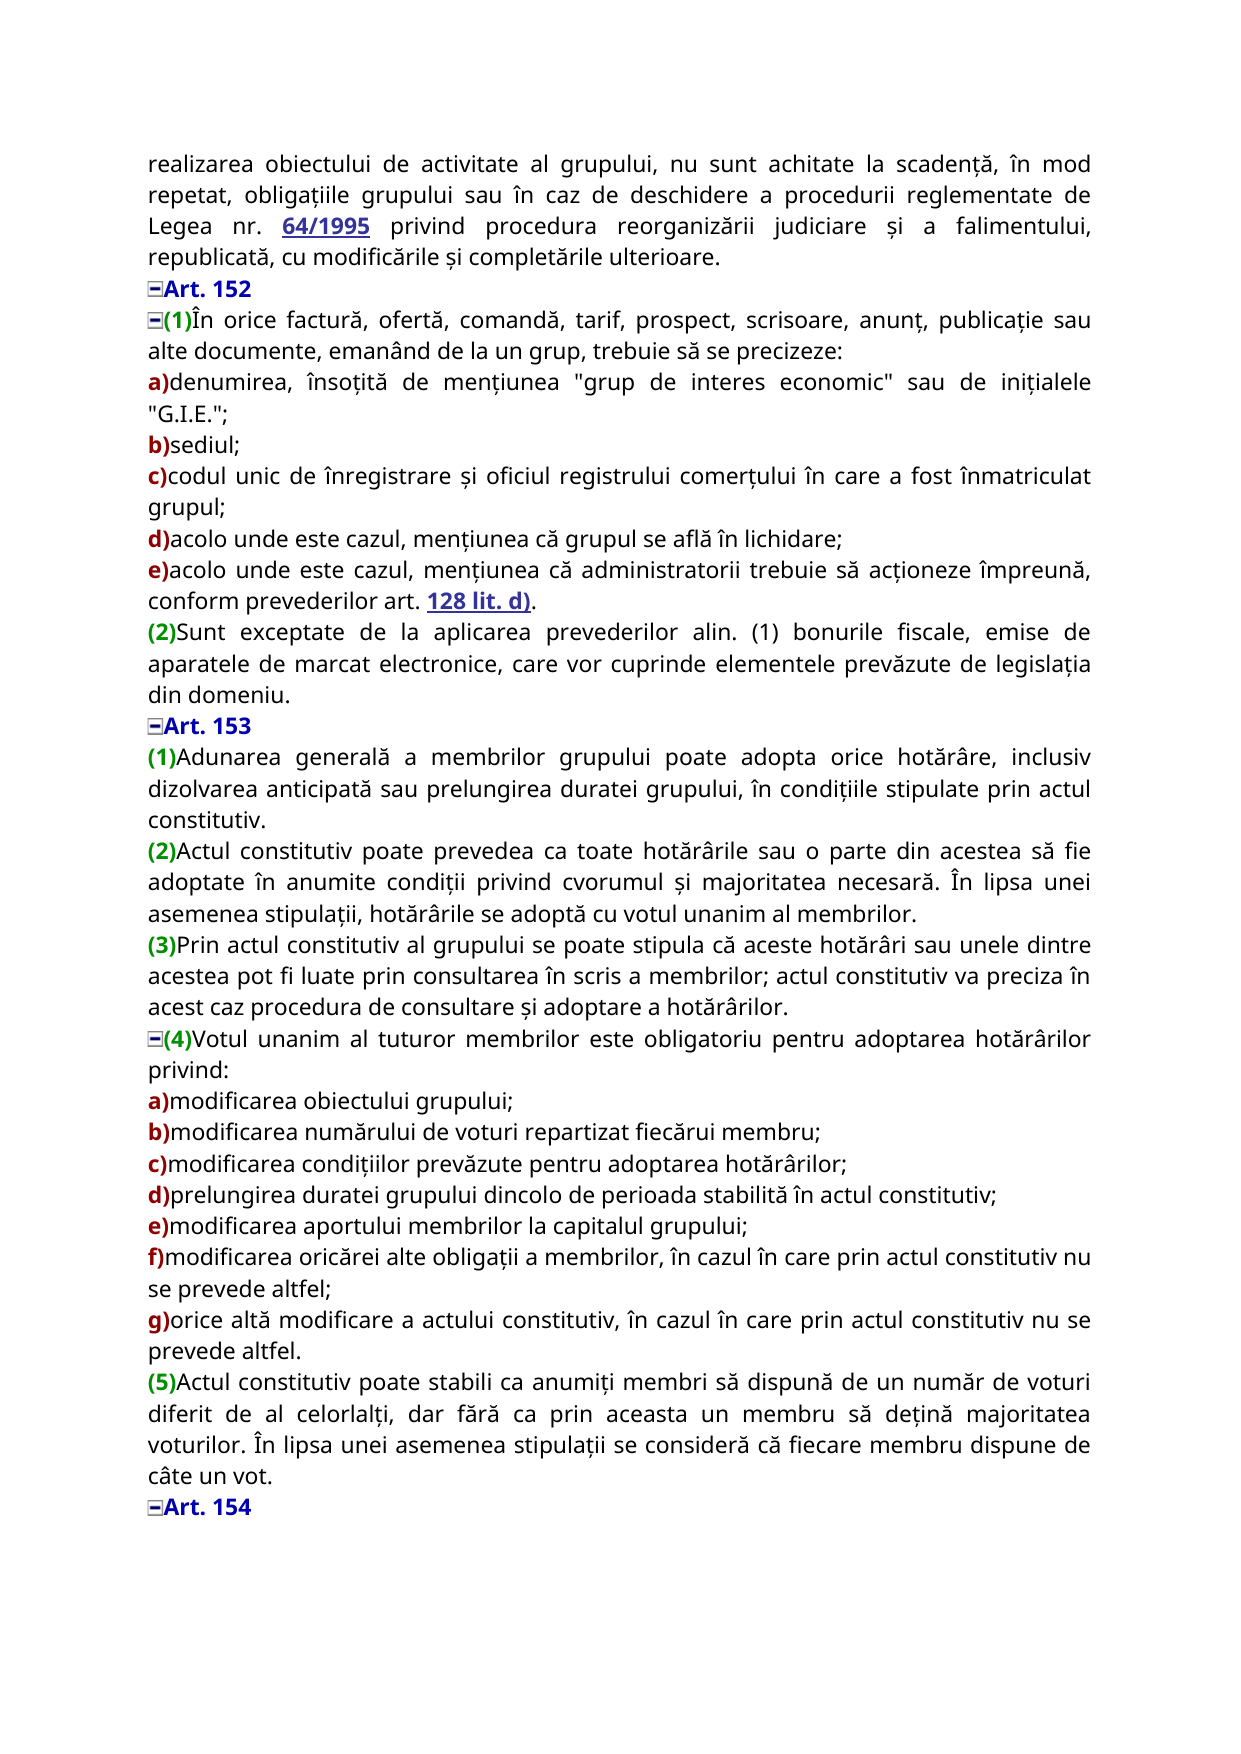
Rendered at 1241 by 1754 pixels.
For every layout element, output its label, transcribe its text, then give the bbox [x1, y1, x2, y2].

text (5)Actul constitutiv poate stabili ca anumiţi membri să dispună de un număr de voturi diferit de al celorlalţi, dar fără ca prin aceasta un membru să deţină majoritatea voturilor. În lipsa unei asemenea stipulaţii se consideră că fiecare membru dispune de câte un vot. [148, 1366, 1093, 1491]
text b)sediul; [148, 429, 1093, 460]
text Art. 153 [148, 710, 1093, 741]
text (1)În orice factură, ofertă, comandă, tarif, prospect, scrisoare, anunţ, publicaţie sau alte documente, emanând de la un grup, trebuie să se precizeze: [148, 304, 1093, 366]
text (3)Prin actul constitutiv al grupului se poate stipula că aceste hotărâri sau unele dintre acestea pot fi luate prin consultarea în scris a membrilor; actul constitutiv va preciza în acest caz procedura de consultare şi adoptare a hotărârilor. [148, 929, 1093, 1023]
text d)prelungirea duratei grupului dincolo de perioada stabilită în actul constitutiv; [148, 1179, 1093, 1210]
text a)modificarea obiectului grupului; [148, 1085, 1093, 1116]
picture [147, 281, 164, 297]
text g)orice altă modificare a actului constitutiv, în cazul în care prin actul constitutiv nu se prevede altfel. [148, 1304, 1093, 1366]
text Art. 154 [148, 1491, 1093, 1523]
text (2)Sunt exceptate de la aplicarea prevederilor alin. (1) bonurile fiscale, emise de aparatele de marcat electronice, care vor cuprinde elementele prevăzute de legislaţia din domeniu. [148, 616, 1093, 710]
text d)acolo unde este cazul, menţiunea că grupul se află în lichidare; [148, 523, 1093, 554]
picture [147, 312, 164, 329]
text a)denumirea, însoţită de menţiunea "grup de interes economic" sau de iniţialele "G.I.E."; [148, 366, 1093, 429]
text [148, 148, 1093, 273]
text (4)Votul unanim al tuturor membrilor este obligatoriu pentru adoptarea hotărârilor privind: [148, 1023, 1093, 1085]
text f)modificarea oricărei alte obligaţii a membrilor, în cazul în care prin actul constitutiv nu se prevede altfel; [148, 1241, 1093, 1304]
text e)acolo unde este cazul, menţiunea că administratorii trebuie să acţioneze împreună, conform prevederilor art. 128 lit. d). [148, 554, 1093, 616]
text (1)Adunarea generală a membrilor grupului poate adopta orice hotărâre, inclusiv dizolvarea anticipată sau prelungirea duratei grupului, în condiţiile stipulate prin actul constitutiv. [148, 741, 1093, 835]
text c)modificarea condiţiilor prevăzute pentru adoptarea hotărârilor; [148, 1148, 1093, 1179]
text Art. 152 [148, 273, 1093, 304]
text c)codul unic de înregistrare şi oficiul registrului comerţului în care a fost înmatriculat grupul; [148, 460, 1093, 523]
text (2)Actul constitutiv poate prevedea ca toate hotărârile sau o parte din acestea să fie adoptate în anumite condiţii privind cvorumul şi majoritatea necesară. În lipsa unei asemenea stipulaţii, hotărârile se adoptă cu votul unanim al membrilor. [148, 835, 1093, 929]
picture [147, 1500, 164, 1516]
text b)modificarea numărului de voturi repartizat fiecărui membru; [148, 1116, 1093, 1148]
picture [147, 718, 164, 735]
picture [147, 1031, 164, 1047]
text e)modificarea aportului membrilor la capitalul grupului; [148, 1210, 1093, 1241]
